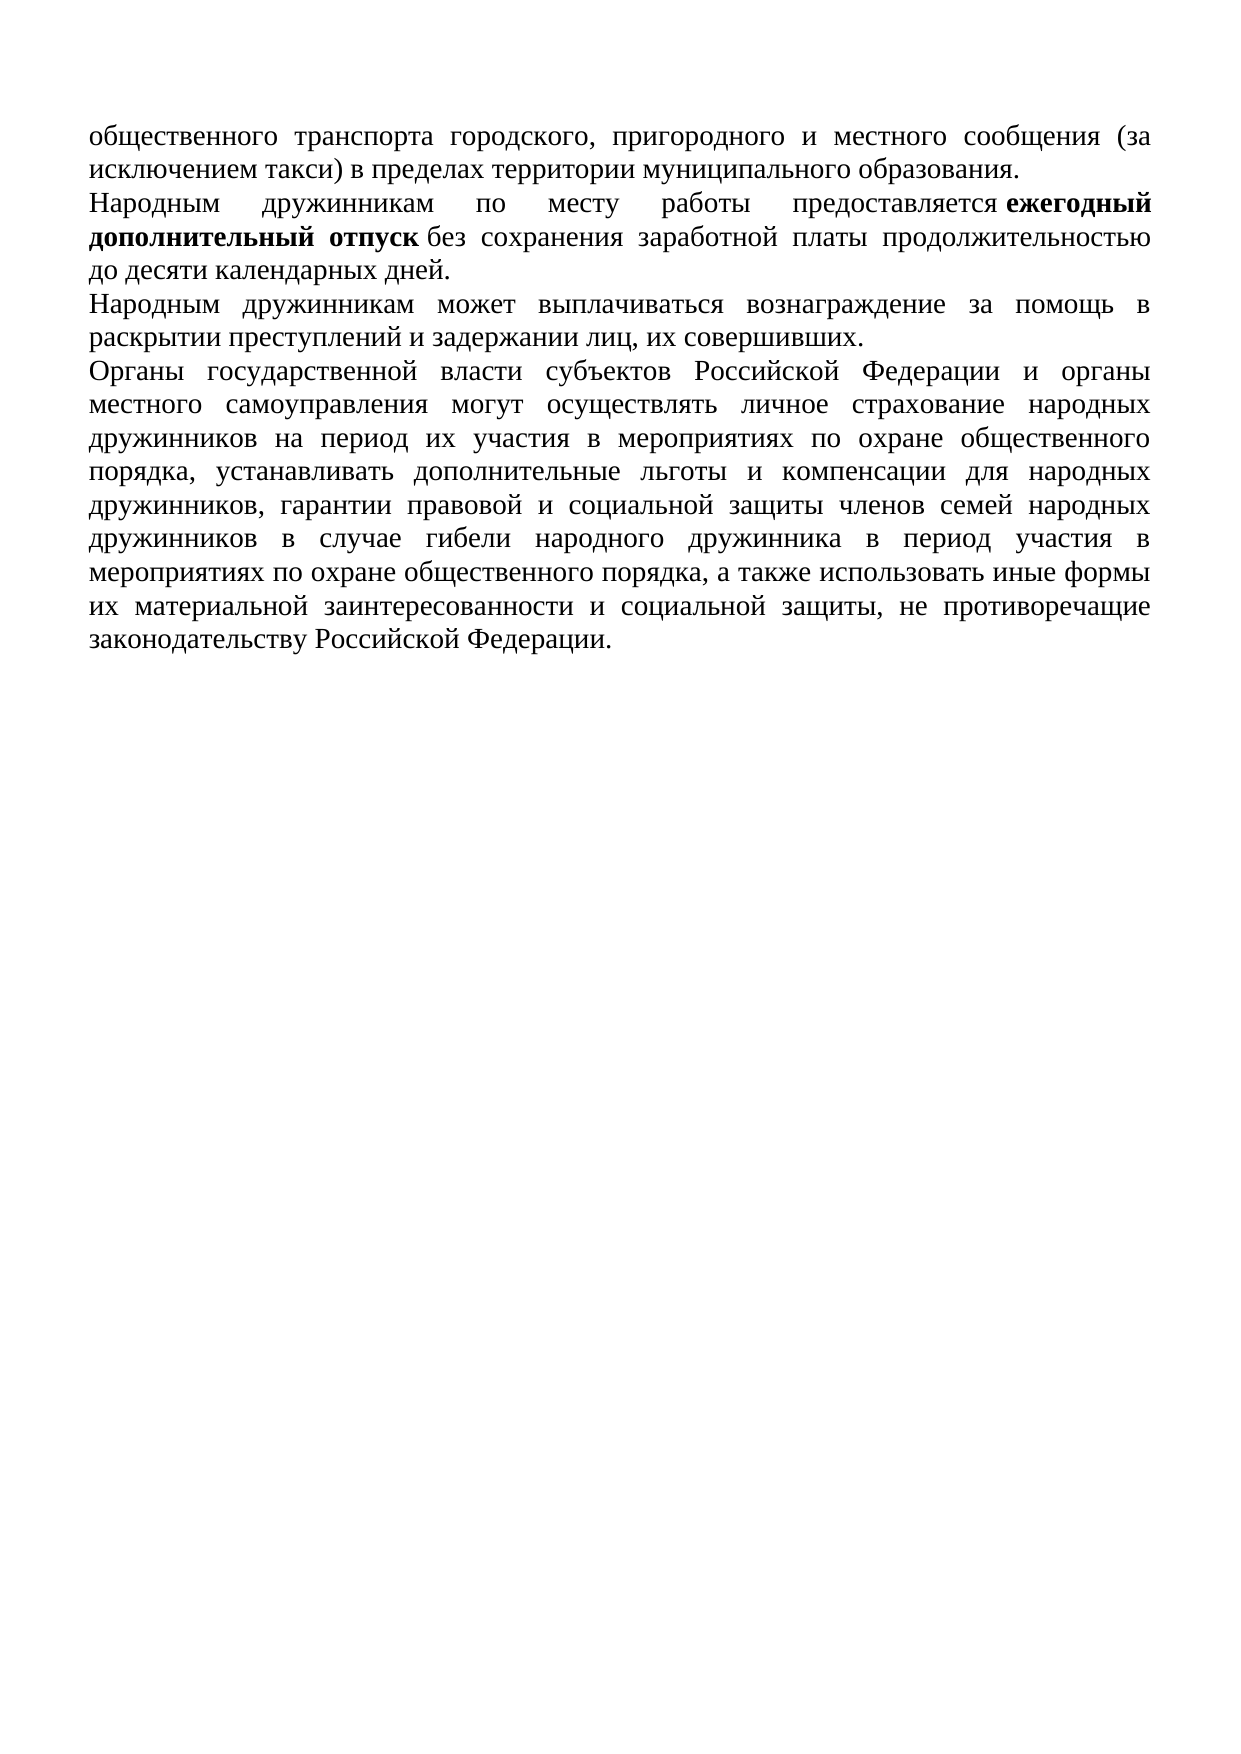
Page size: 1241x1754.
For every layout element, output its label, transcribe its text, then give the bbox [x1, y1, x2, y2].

text Органы государственной власти субъектов Российской Федерации и органы местного самоуправления могут осуществлять личное страхование народных дружинников на период их участия в мероприятиях по охране общественного порядка, устанавливать дополнительные льготы и компенсации для народных дружинников, гарантии правовой и социальной защиты членов семей народных дружинников в случае гибели народного дружинника в период участия в мероприятиях по охране общественного порядка, а также использовать иные формы их материальной заинтересованности и социальной защиты, не противоречащие законодательству Российской Федерации. [88, 353, 1152, 655]
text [88, 118, 1152, 185]
text Народным дружинникам может выплачиваться вознаграждение за помощь в раскрытии преступлений и задержании лиц, их совершивших. [88, 286, 1152, 353]
text Народным дружинникам по месту работы предоставляется ежегодный дополнительный отпуск без сохранения заработной платы продолжительностью до десяти календарных дней. [88, 185, 1152, 286]
